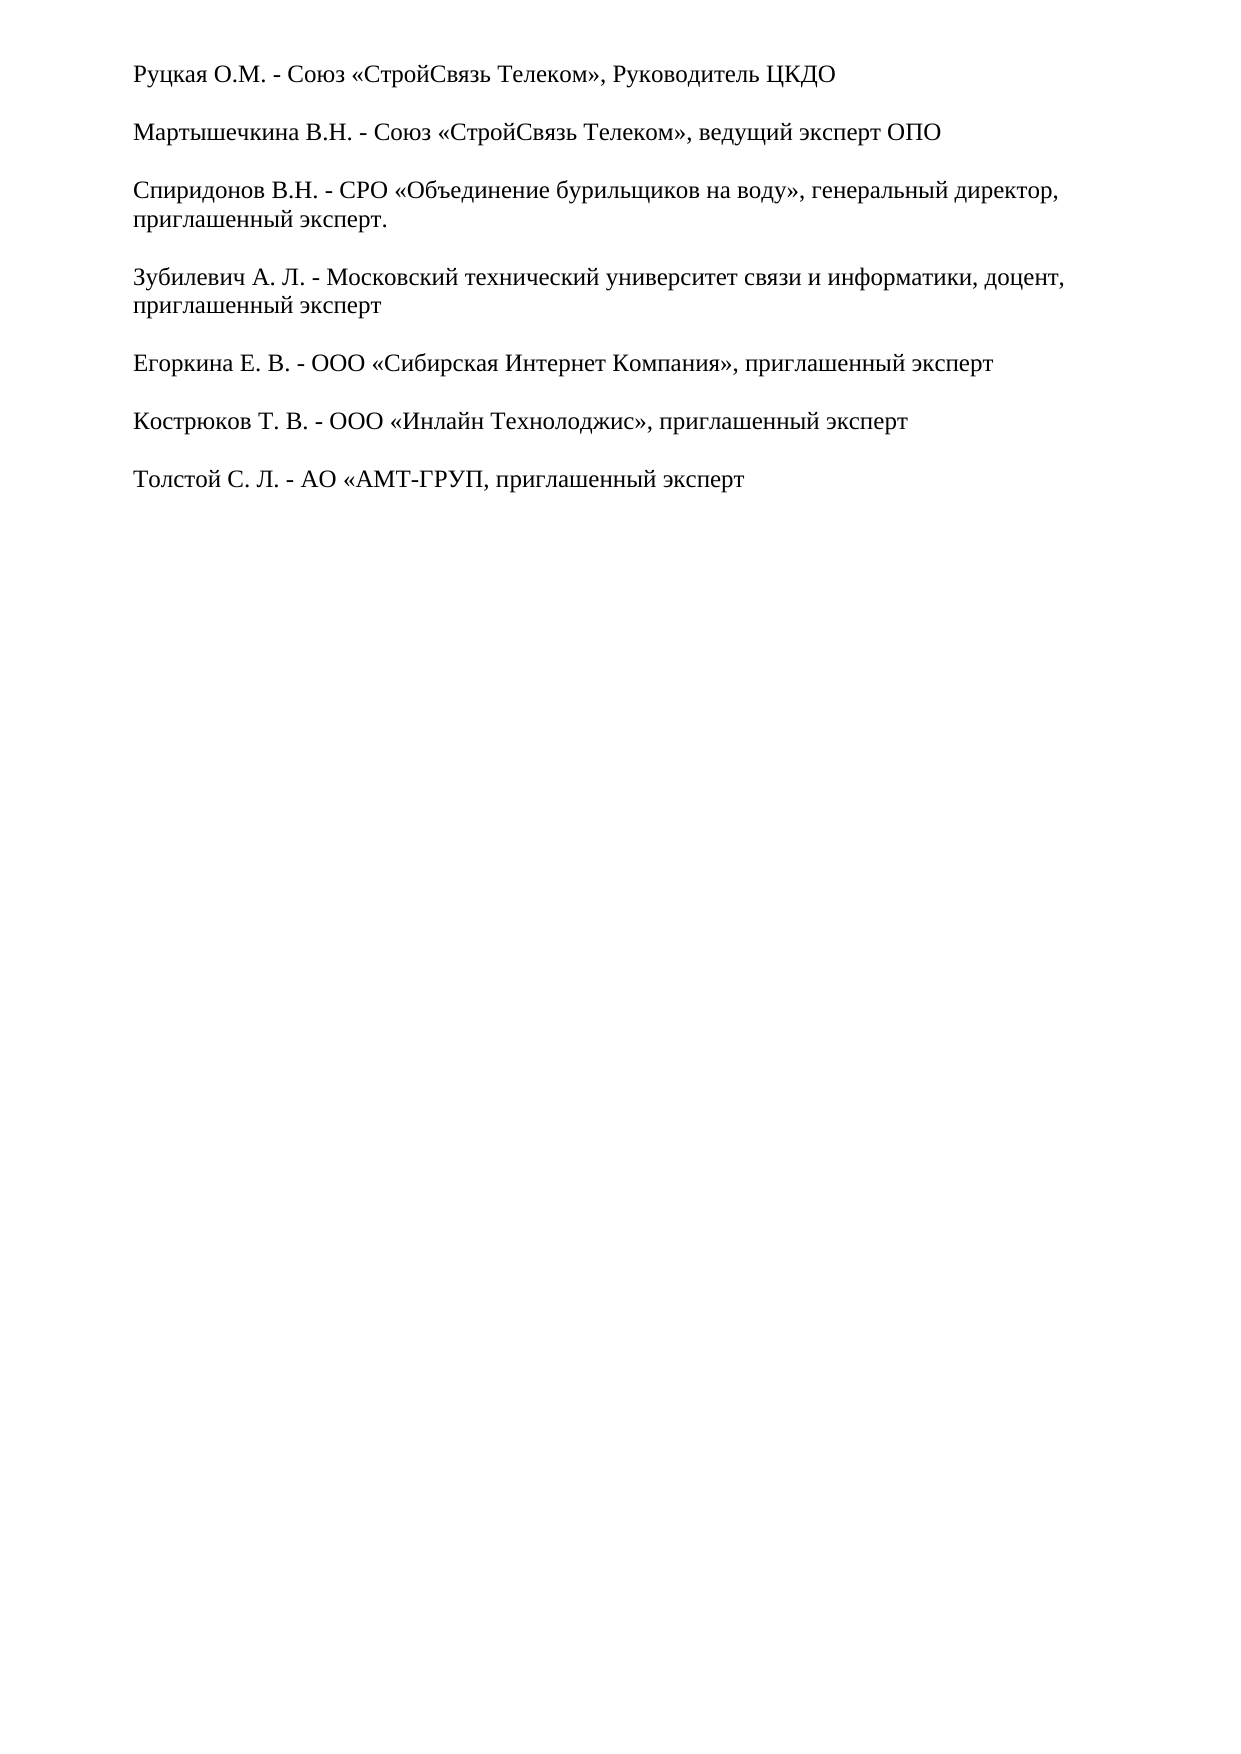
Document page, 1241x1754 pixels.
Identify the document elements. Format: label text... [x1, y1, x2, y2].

text Зубилевич А. Л. - Московский технический университет связи и информатики, доцент, приглашенный эксперт [133, 262, 1196, 319]
text Егоркина Е. В. - ООО «Сибирская Интернет Компания», приглашенный эксперт [133, 348, 1196, 377]
text Толстой С. Л. - АО «АМТ-ГРУП, приглашенный эксперт [133, 464, 1196, 493]
text Мартышечкина В.Н. - Союз «СтройСвязь Телеком», ведущий эксперт ОПО [133, 117, 1196, 146]
text Спиридонов В.Н. - СРО «Объединение бурильщиков на воду», генеральный директор, приглашенный эксперт. [133, 175, 1196, 232]
text Кострюков Т. В. - ООО «Инлайн Технолоджис», приглашенный эксперт [133, 406, 1196, 435]
text Руцкая О.М. - Союз «СтройСвязь Телеком», Руководитель ЦКДО [133, 59, 1196, 88]
